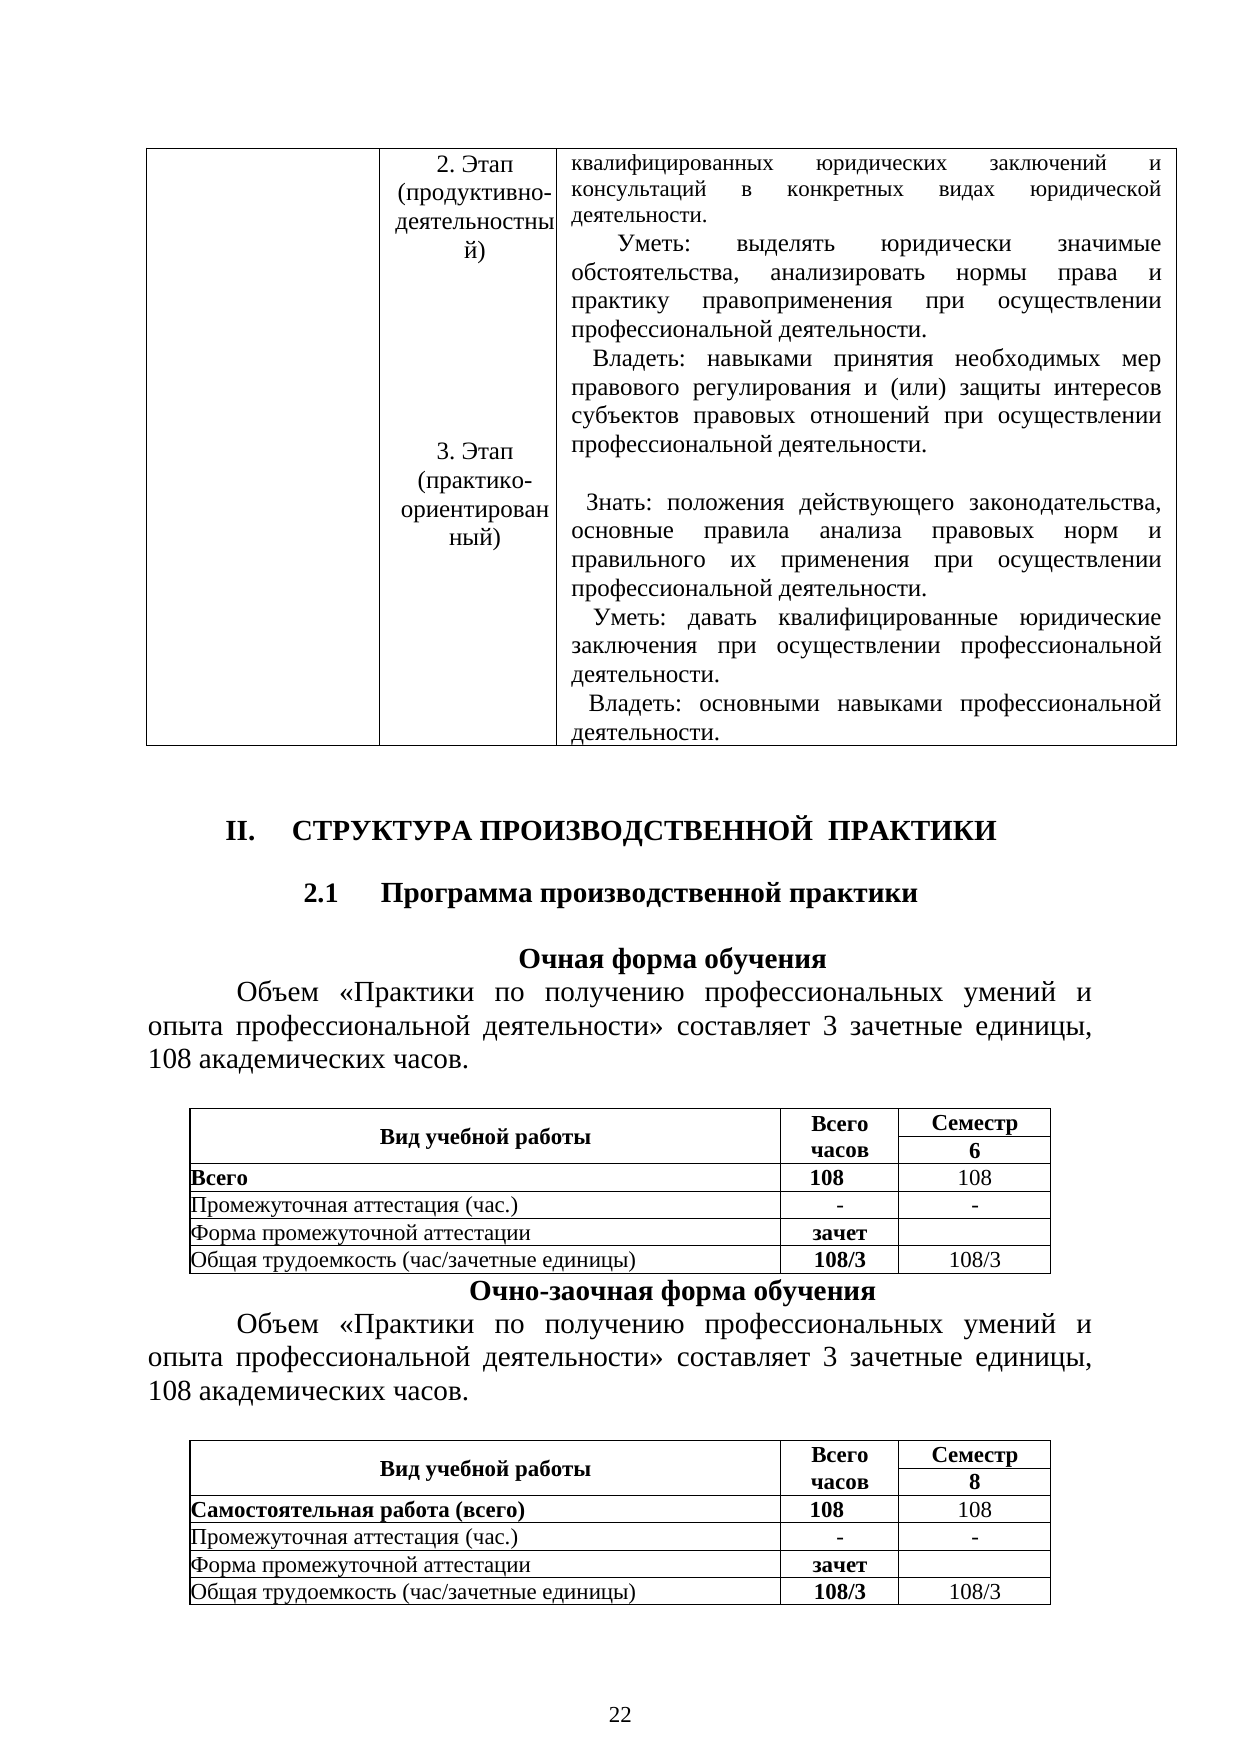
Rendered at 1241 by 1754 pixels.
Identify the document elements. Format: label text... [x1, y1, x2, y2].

table_cell Форма промежуточной аттестации [191, 1551, 780, 1577]
table_cell 108/3 [781, 1246, 898, 1273]
text II. СТРУКТУРА ПРОИЗВОДСТВЕННОЙ ПРАКТИКИ [129, 813, 1092, 847]
table_cell Всего [191, 1164, 780, 1191]
table_cell 108 [781, 1164, 898, 1191]
text Очно-заочная форма обучения [177, 1175, 1092, 1307]
table_cell 8 [899, 1469, 1050, 1495]
text Объем «Практики по получению профессиональных умений и опыта профессиональной деятельности» составляет 3 зачетные единицы, 108 академических часов. [148, 1307, 1092, 1407]
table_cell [147, 149, 379, 745]
table_header Всего часов [781, 1109, 898, 1163]
table_cell [899, 1551, 1050, 1577]
table_cell 1. Этап (начальный) 2. Этап (продуктивно-деятельностный) 3. Этап (практико-ориентированный) [380, 149, 556, 745]
table_cell - [899, 1523, 1050, 1549]
table_cell Общая трудоемкость (час/зачетные единицы) [191, 1578, 780, 1604]
table_cell [899, 1219, 1050, 1245]
table_header Семестр [899, 1109, 1050, 1136]
table_cell зачет [781, 1219, 898, 1245]
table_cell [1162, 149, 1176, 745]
table_cell Самостоятельная работа (всего) [191, 1496, 780, 1522]
table_cell - [899, 1192, 1050, 1218]
table_cell 108/3 [899, 1578, 1050, 1604]
table_cell 108 [899, 1496, 1050, 1522]
table_cell 6 [899, 1137, 1050, 1163]
text Очная форма обучения [177, 942, 1092, 975]
table_cell Общая трудоемкость (час/зачетные единицы) [191, 1246, 780, 1273]
table_cell Форма промежуточной аттестации [191, 1219, 780, 1245]
table_header Всего часов [781, 1441, 898, 1495]
table_cell зачет [781, 1551, 898, 1577]
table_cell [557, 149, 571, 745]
table_header Вид учебной работы [191, 1109, 780, 1163]
table_header Семестр [899, 1441, 1050, 1467]
table_cell 108/3 [781, 1578, 898, 1604]
table_cell 108 [781, 1496, 898, 1522]
text 2.1 Программа производственной практики [129, 875, 1092, 908]
text Объем «Практики по получению профессиональных умений и опыта профессиональной деятельности» составляет 3 зачетные единицы, 108 академических часов. [148, 975, 1092, 1075]
table_cell 108/3 [899, 1246, 1050, 1273]
table_cell 108 [899, 1164, 1050, 1191]
table_header Вид учебной работы [191, 1441, 780, 1495]
